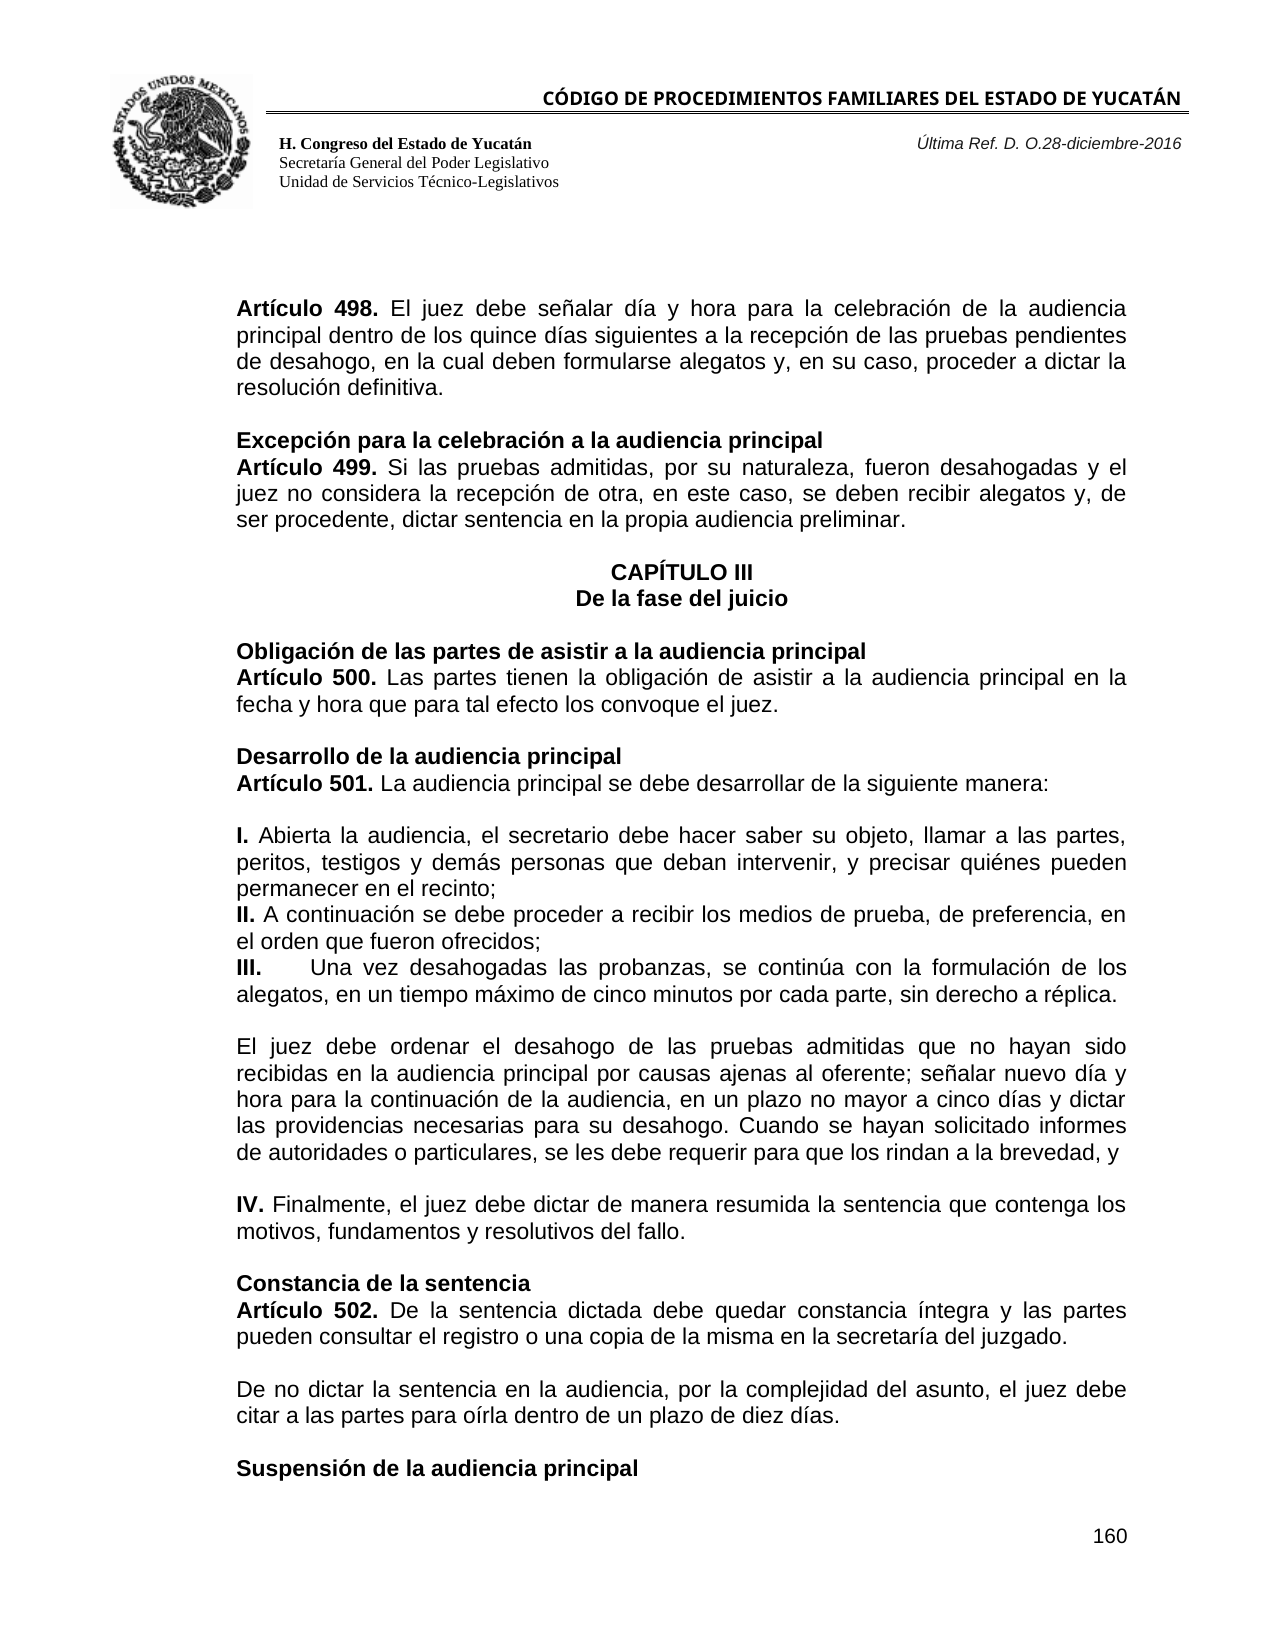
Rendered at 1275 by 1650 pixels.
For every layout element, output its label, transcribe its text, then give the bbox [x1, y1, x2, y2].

list I. Abierta la audiencia, el secretario debe hacer saber su objeto, llamar a las partes, peritos, testigos y demás personas que deban intervenir, y precisar quiénes pueden permanecer en el recinto; [236, 822, 1127, 901]
list IV. Finalmente, el juez debe dictar de manera resumida la sentencia que contenga los motivos, fundamentos y resolutivos del fallo. [236, 1191, 1127, 1244]
list Constancia de la sentencia [236, 1270, 1127, 1297]
text Artículo 498. El juez debe señalar día y hora para la celebración de la audiencia principal dentro de los quince días siguientes a la recepción de las pruebas pendientes de desahogo, en la cual deben formularse alegatos y, en su caso, proceder a dictar la resolución definitiva. [236, 295, 1127, 401]
text Artículo 499. Si las pruebas admitidas, por su naturaleza, fueron desahogadas y el juez no considera la recepción de otra, en este caso, se deben recibir alegatos y, de ser procedente, dictar sentencia en la propia audiencia preliminar. [236, 453, 1127, 532]
text Artículo 501. La audiencia principal se debe desarrollar de la siguiente manera: [236, 770, 1127, 796]
text CAPÍTULO III [236, 559, 1127, 585]
text Artículo 500. Las partes tienen la obligación de asistir a la audiencia principal en la fecha y hora que para tal efecto los convoque el juez. [236, 664, 1127, 717]
list II. A continuación se debe proceder a recibir los medios de prueba, de preferencia, en el orden que fueron ofrecidos; [236, 901, 1127, 954]
text Obligación de las partes de asistir a la audiencia principal [236, 638, 1127, 664]
list El juez debe ordenar el desahogo de las pruebas admitidas que no hayan sido recibidas en la audiencia principal por causas ajenas al oferente; señalar nuevo día y hora para la continuación de la audiencia, en un plazo no mayor a cinco días y dictar las providencias necesarias para su desahogo. Cuando se hayan solicitado informes de autoridades o particulares, se les debe requerir para que los rindan a la brevedad, y [236, 1033, 1127, 1165]
list Suspensión de la audiencia principal [236, 1455, 1127, 1481]
text De la fase del juicio [236, 585, 1127, 612]
text Desarrollo de la audiencia principal [236, 743, 1127, 770]
list III. Una vez desahogadas las probanzas, se continúa con la formulación de los alegatos, en un tiempo máximo de cinco minutos por cada parte, sin derecho a réplica. [236, 954, 1127, 1007]
text Excepción para la celebración a la audiencia principal [236, 427, 1127, 453]
list Artículo 502. De la sentencia dictada debe quedar constancia íntegra y las partes pueden consultar el registro o una copia de la misma en la secretaría del juzgado. [236, 1297, 1127, 1349]
list De no dictar la sentencia en la audiencia, por la complejidad del asunto, el juez debe citar a las partes para oírla dentro de un plazo de diez días. [236, 1376, 1127, 1428]
